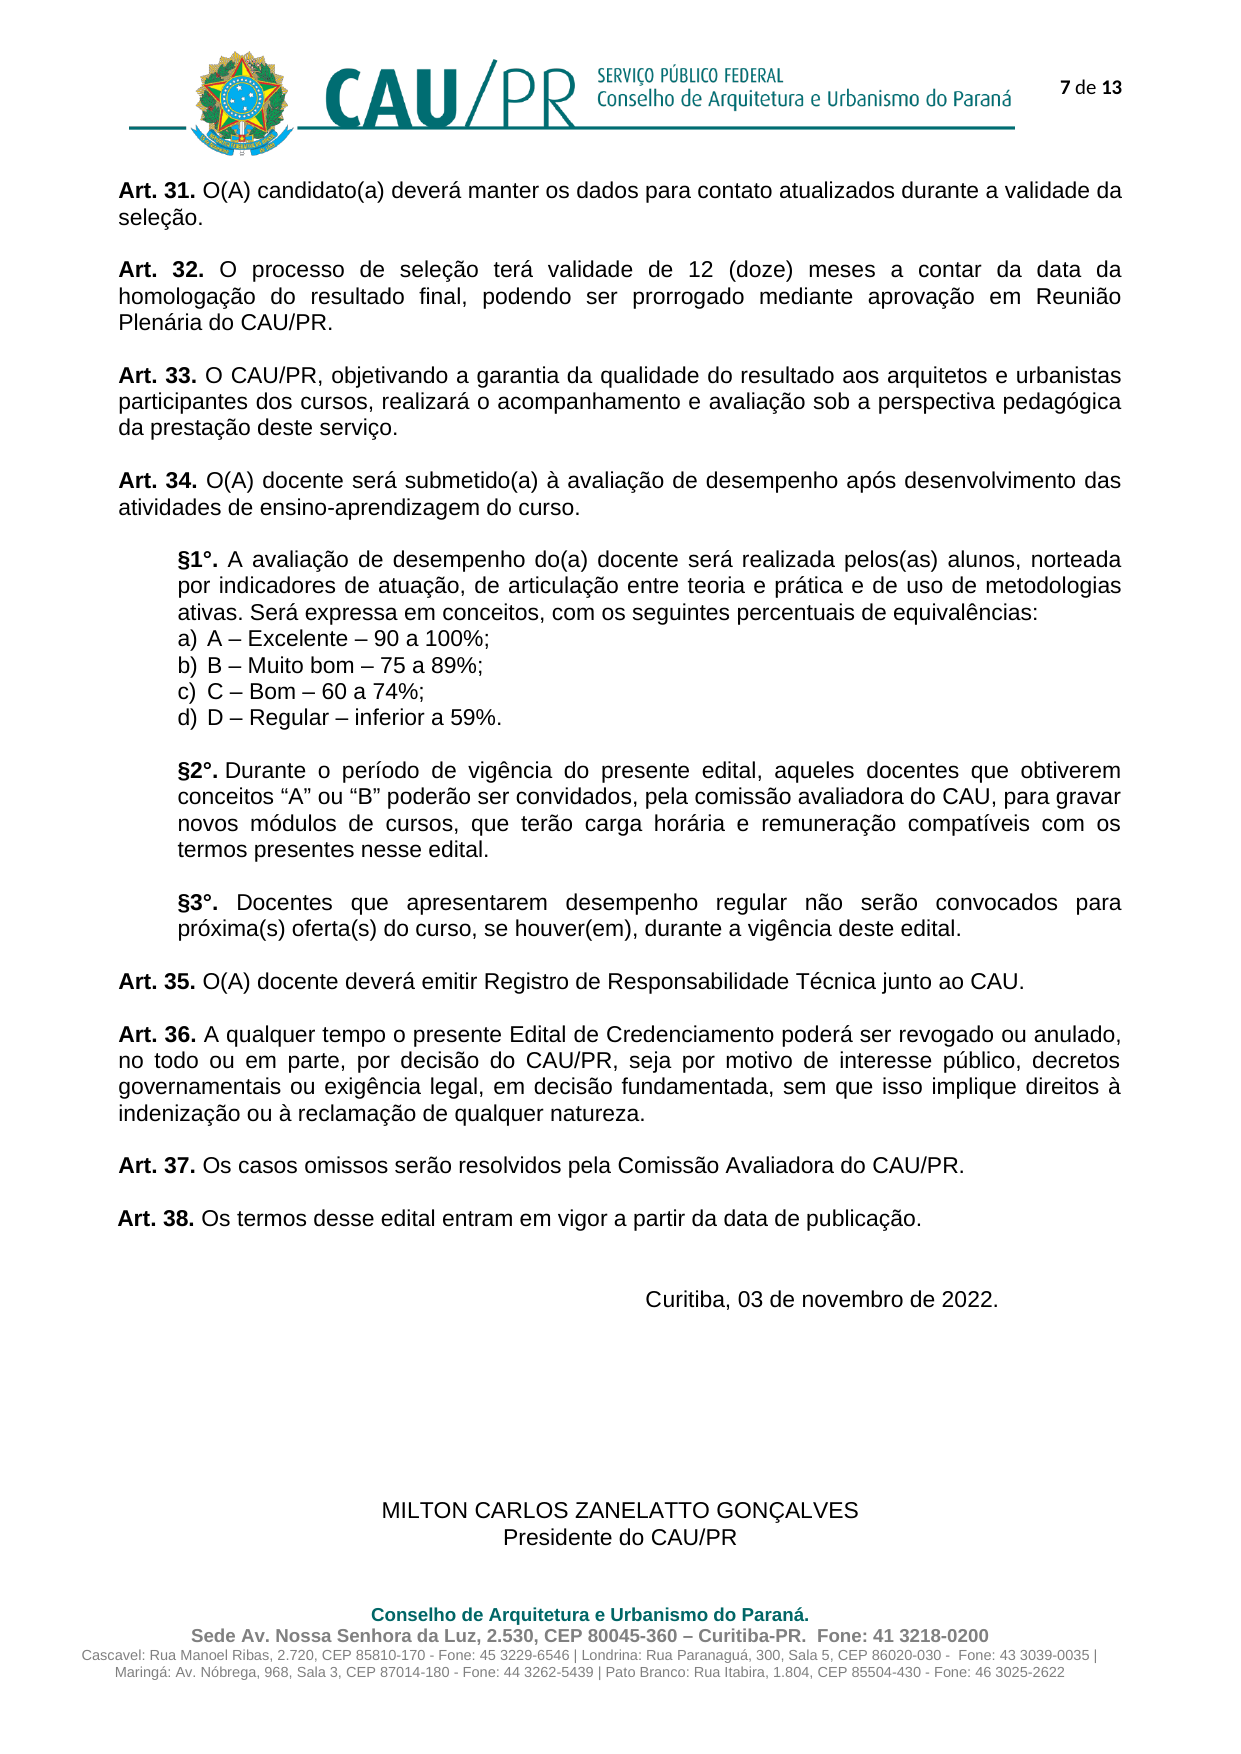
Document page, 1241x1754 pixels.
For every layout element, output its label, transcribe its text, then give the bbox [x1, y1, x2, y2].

list C – Bom – 60 a 74%; [177, 678, 1122, 704]
text Presidente do CAU/PR [118, 1524, 1122, 1550]
text Art. 31. O(A) candidato(a) deverá manter os dados para contato atualizados durante a validade da seleção. [118, 177, 1122, 230]
picture [129, 51, 1015, 156]
text Art. 35. O(A) docente deverá emitir Registro de Responsabilidade Técnica junto ao CAU. [118, 968, 1122, 994]
text Art. 38. Os termos desse edital entram em vigor a partir da data de publicação. [117, 1205, 1122, 1231]
list A – Excelente – 90 a 100%; [177, 625, 1122, 652]
text §3°. Docentes que apresentarem desempenho regular não serão convocados para próxima(s) oferta(s) do curso, se houver(em), durante a vigência deste edital. [177, 889, 1122, 941]
text §1°. A avaliação de desempenho do(a) docente será realizada pelos(as) alunos, norteada por indicadores de atuação, de articulação entre teoria e prática e de uso de metodologias ativas. Será expressa em conceitos, com os seguintes percentuais de equivalências: [177, 546, 1122, 625]
text Curitiba, 03 de novembro de 2022. [117, 1286, 1122, 1313]
text Art. 36. A qualquer tempo o presente Edital de Credenciamento poderá ser revogado ou anulado, no todo ou em parte, por decisão do CAU/PR, seja por motivo de interesse público, decretos governamentais ou exigência legal, em decisão fundamentada, sem que isso implique direitos à indenização ou à reclamação de qualquer natureza. [118, 1021, 1122, 1126]
text MILTON CARLOS ZANELATTO GONÇALVES [118, 1497, 1122, 1524]
text Art. 33. O CAU/PR, objetivando a garantia da qualidade do resultado aos arquitetos e urbanistas participantes dos cursos, realizará o acompanhamento e avaliação sob a perspectiva pedagógica da prestação deste serviço. [118, 362, 1122, 441]
list D – Regular – inferior a 59%. [177, 704, 1122, 731]
list B – Muito bom – 75 a 89%; [177, 652, 1122, 678]
text Art. 32. O processo de seleção terá validade de 12 (doze) meses a contar da data da homologação do resultado final, podendo ser prorrogado mediante aprovação em Reunião Plenária do CAU/PR. [118, 256, 1122, 335]
text Art. 34. O(A) docente será submetido(a) à avaliação de desempenho após desenvolvimento das atividades de ensino-aprendizagem do curso. [118, 467, 1122, 520]
text Art. 37. Os casos omissos serão resolvidos pela Comissão Avaliadora do CAU/PR. [118, 1152, 1122, 1179]
text §2°. Durante o período de vigência do presente edital, aqueles docentes que obtiverem conceitos “A” ou “B” poderão ser convidados, pela comissão avaliadora do CAU, para gravar novos módulos de cursos, que terão carga horária e remuneração compatíveis com os termos presentes nesse edital. [177, 757, 1122, 862]
